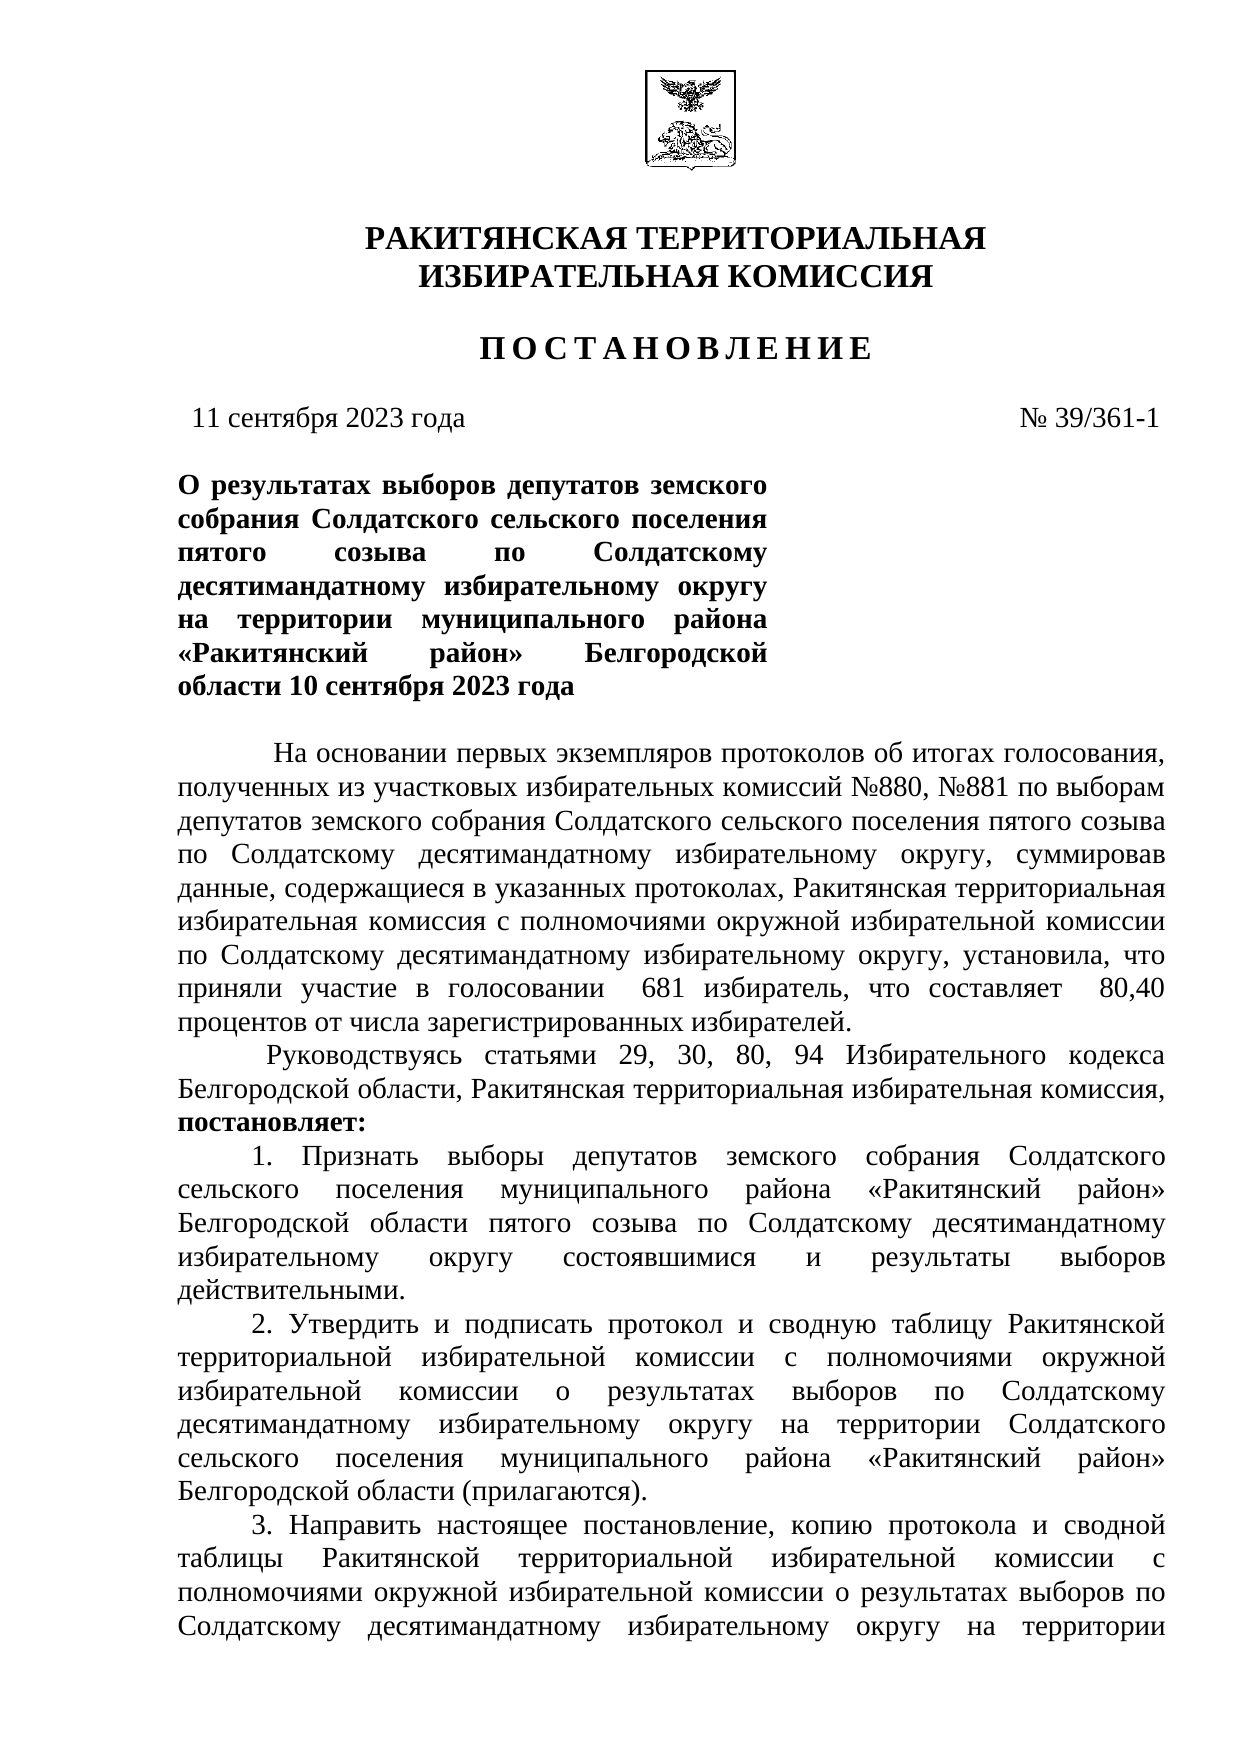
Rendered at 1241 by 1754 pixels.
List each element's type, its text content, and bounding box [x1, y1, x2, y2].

text О результатах выборов депутатов земского собрания Солдатского сельского поселения пятого созыва по Солдатскому десятимандатному избирательному округу на территории муниципального района «Ракитянский район» Белгородской области 10 сентября 2023 года [177, 467, 768, 702]
table_cell 11 сентября 2023 года № 39/361-1 [177, 400, 1174, 434]
table_cell РАКИТЯНСКАЯ ТЕРРИТОРИАЛЬНАЯ ИЗБИРАТЕЛЬНАЯ КОМИССИЯ [177, 218, 1174, 328]
picture [645, 70, 736, 171]
text На основании первых экземпляров протоколов об итогах голосования, полученных из участковых избирательных комиссий №880, №881 по выборам депутатов земского собрания Солдатского сельского поселения пятого созыва по Солдатскому десятимандатному избирательному округу, суммировав данные, содержащиеся в указанных протоколах, Ракитянская территориальная избирательная комиссия с полномочиями окружной избирательной комиссии по Солдатскому десятимандатному избирательному округу, установила, что приняли участие в голосовании 681 избиратель, что составляет 80,40 процентов от числа зарегистрированных избирателей. [177, 736, 1166, 1037]
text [177, 1507, 1166, 1641]
text Руководствуясь статьями 29, 30, 80, 94 Избирательного кодекса Белгородской области, Ракитянская территориальная избирательная комиссия, постановляет: [177, 1037, 1166, 1138]
text 1. Признать выборы депутатов земского собрания Солдатского сельского поселения муниципального района «Ракитянский район» Белгородской области пятого созыва по Солдатскому десятимандатному избирательному округу состоявшимися и результаты выборов действительными. [177, 1138, 1166, 1306]
text 2. Утвердить и подписать протокол и сводную таблицу Ракитянской территориальной избирательной комиссии с полномочиями окружной избирательной комиссии о результатах выборов по Солдатскому десятимандатному избирательному округу на территории Солдатского сельского поселения муниципального района «Ракитянский район» Белгородской области (прилагаются). [177, 1306, 1166, 1507]
table_header [177, 71, 1174, 218]
table_cell ПОСТАНОВЛЕНИЕ [177, 328, 1174, 400]
